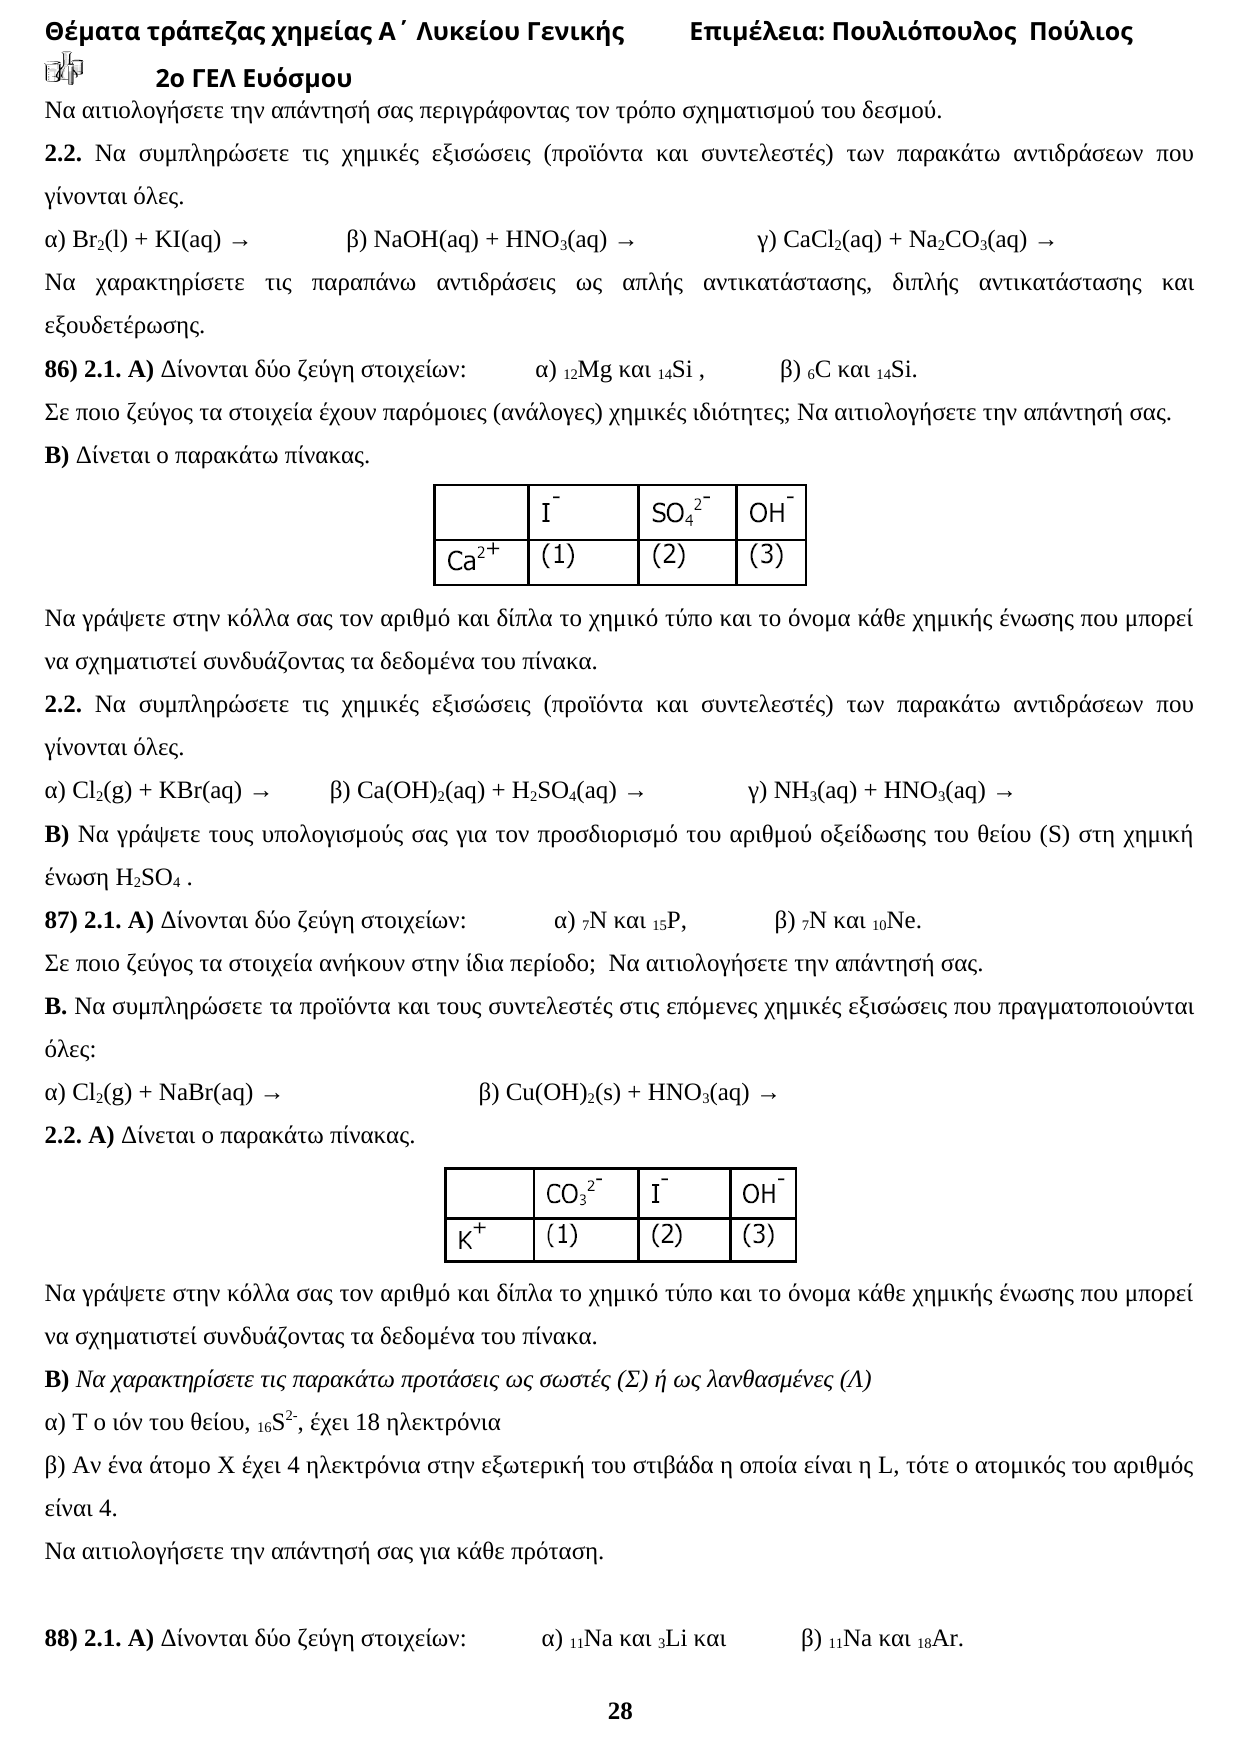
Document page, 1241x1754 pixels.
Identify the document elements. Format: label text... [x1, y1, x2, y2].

text 2.2. Να συμπληρώσετε τις χημικές εξισώσεις (προϊόντα και συντελεστές) των παρακάτω αντιδράσεων που γίνονται όλες. [44, 138, 1196, 210]
text Να αιτιολογήσετε την απάντησή σας περιγράφοντας τον τρόπο σχηματισμού του δεσμού. [44, 95, 1196, 124]
text 2.2. Να συμπληρώσετε τις χημικές εξισώσεις (προϊόντα και συντελεστές) των παρακάτω αντιδράσεων που γίνονται όλες. [44, 689, 1196, 761]
text Β. Να συμπληρώσετε τα προϊόντα και τους συντελεστές στις επόμενες χημικές εξισώσεις που πραγματοποιούνται όλες: [44, 991, 1196, 1063]
text α) Cl2(g) + KBr(aq) → β) Ca(OH)2(aq) + H2SO4(aq) → γ) NH3(aq) + HNO3(aq) → [44, 776, 1196, 804]
text α) Cl2(g) + NaBr(aq) → β) Cu(OH)2(s) + HNO3(aq) → [44, 1077, 1196, 1106]
text β) Αν ένα άτομο Χ έχει 4 ηλεκτρόνια στην εξωτερική του στιβάδα η οποία είναι η L, τότε ο ατομικός του αριθμός είναι 4. [44, 1450, 1196, 1522]
picture [44, 48, 84, 88]
text Β) Να χαρακτηρίσετε τις παρακάτω προτάσεις ως σωστές (Σ) ή ως λανθασμένες (Λ) [44, 1364, 1196, 1393]
text α) Br2(l) + KI(aq) → β) NaOH(aq) + HNO3(aq) → γ) CaCl2(aq) + Na2CO3(aq) → [44, 224, 1196, 253]
text Να χαρακτηρίσετε τις παραπάνω αντιδράσεις ως απλής αντικατάστασης, διπλής αντικατάστασης και εξουδετέρωσης. [44, 267, 1196, 339]
text 86) 2.1. Α) Δίνονται δύο ζεύγη στοιχείων: α) 12Mg και 14Si , β) 6C και 14Si. [44, 354, 1196, 382]
text α) Τ ο ιόν του θείου, 16S2-, έχει 18 ηλεκτρόνια [44, 1407, 1196, 1436]
picture [440, 1163, 800, 1264]
text 87) 2.1. Α) Δίνονται δύο ζεύγη στοιχείων: α) 7Ν και 15Ρ, β) 7Ν και 10Νe. [44, 905, 1196, 934]
text Β) Να γράψετε τους υπολογισμούς σας για τον προσδιορισμό του αριθμού οξείδωσης του θείου (S) στη χημική ένωση H2SO4 . [44, 819, 1196, 891]
text 2.2. Α) Δίνεται ο παρακάτω πίνακας. [44, 1121, 1196, 1149]
picture [430, 483, 810, 589]
text Β) Δίνεται ο παρακάτω πίνακας. [44, 440, 1196, 469]
text Να αιτιολογήσετε την απάντησή σας για κάθε πρόταση. [44, 1536, 1196, 1565]
text Σε ποιο ζεύγος τα στοιχεία έχουν παρόμοιες (ανάλογες) χημικές ιδιότητες; Να αιτιολογήσετε την απάντησή σας. [44, 397, 1196, 426]
text 88) 2.1. Α) Δίνονται δύο ζεύγη στοιχείων: α) 11Νa και 3Li και β) 11Na και 18Ar. [44, 1623, 1196, 1651]
text Σε ποιο ζεύγος τα στοιχεία ανήκουν στην ίδια περίοδο; Να αιτιολογήσετε την απάντησή σας. [44, 948, 1196, 977]
